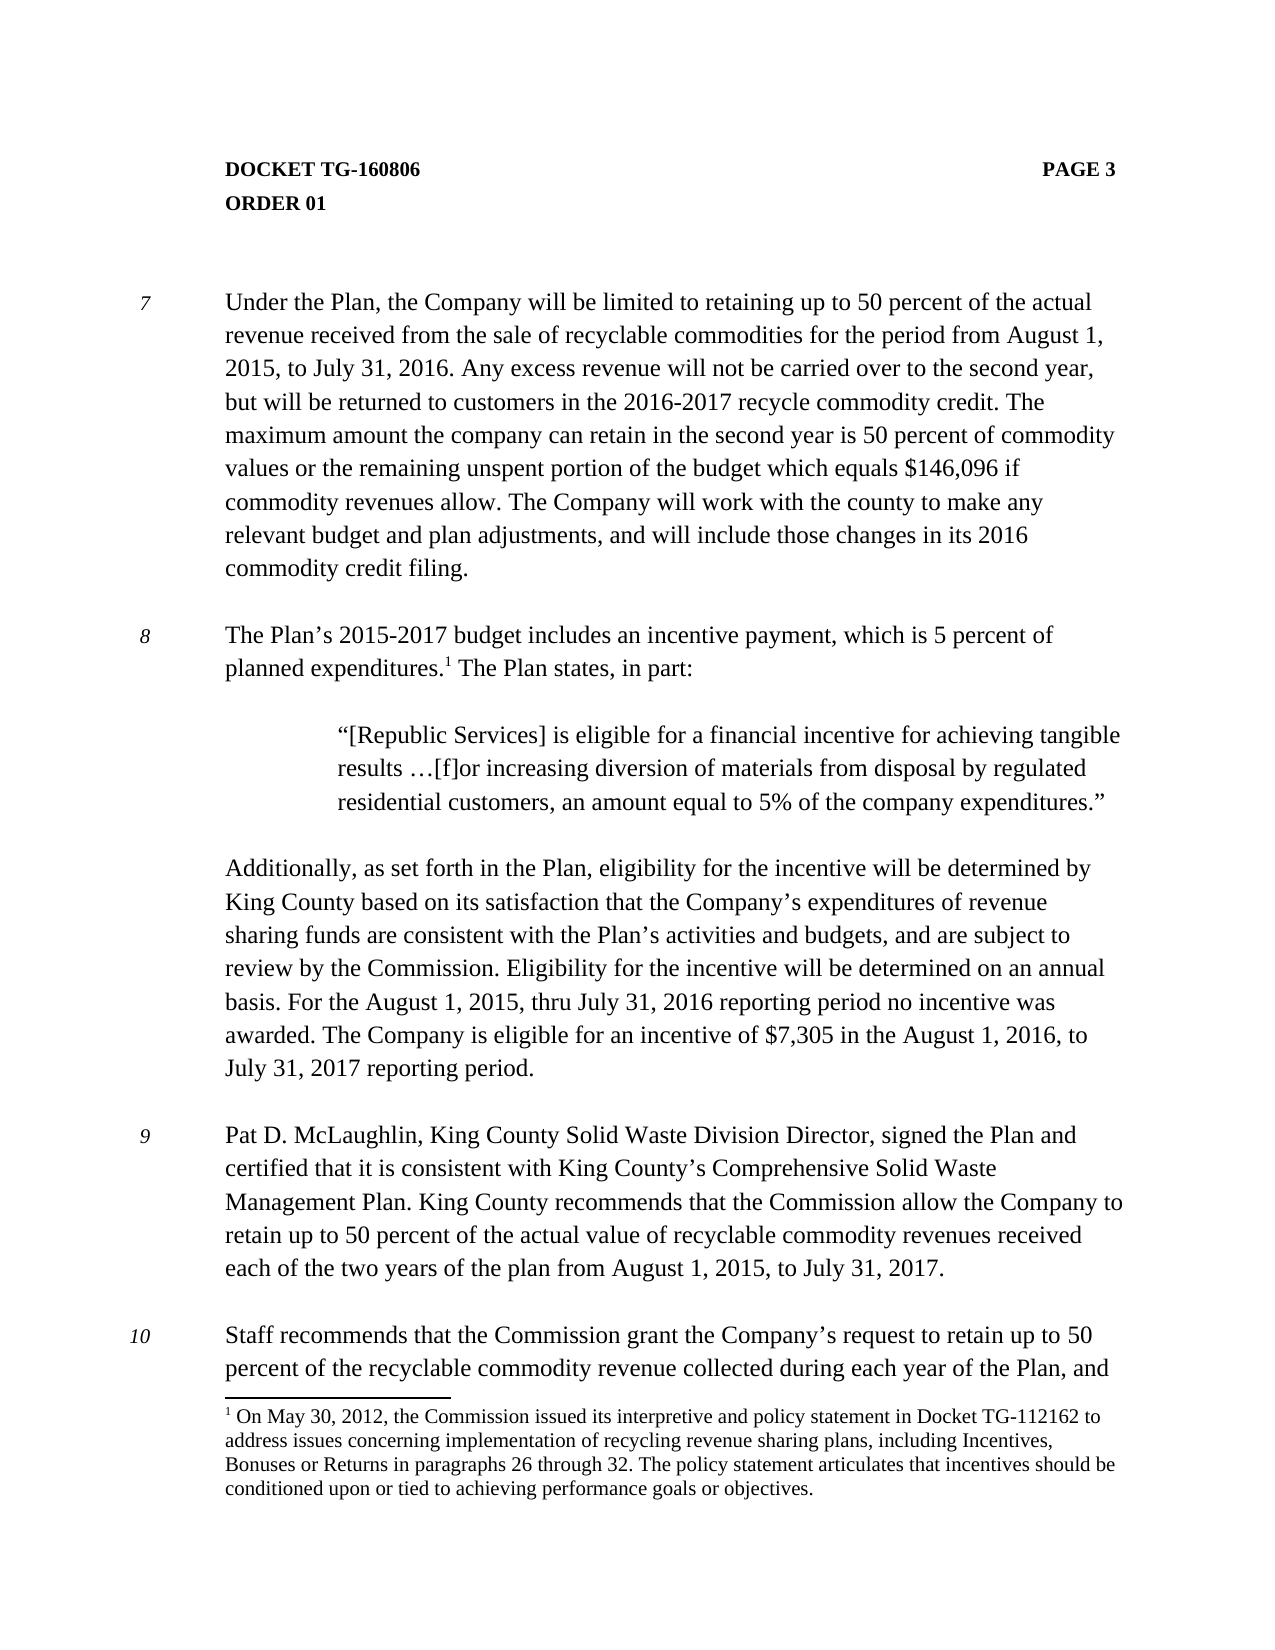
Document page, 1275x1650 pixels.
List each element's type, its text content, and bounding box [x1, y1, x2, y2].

list “[Republic Services] is eligible for a financial incentive for achieving tangible results …[f]or increasing diversion of materials from disposal by regulated residential customers, an amount equal to 5% of the company expenditures.” [337, 717, 1125, 817]
list Under the Plan, the Company will be limited to retaining up to 50 percent of the actual revenue received from the sale of recyclable commodities for the period from August 1, 2015, to July 31, 2016. Any excess revenue will not be carried over to the second year, but will be returned to customers in the 2016-2017 recycle commodity credit. The maximum amount the company can retain in the second year is 50 percent of commodity values or the remaining unspent portion of the budget which equals $146,096 if commodity revenues allow. The Company will work with the county to make any relevant budget and plan adjustments, and will include those changes in its 2016 commodity credit filing. [150, 283, 1125, 583]
list Pat D. McLaughlin, King County Solid Waste Division Director, signed the Plan and certified that it is consistent with King County’s Comprehensive Solid Waste Management Plan. King County recommends that the Commission allow the Company to retain up to 50 percent of the actual value of recyclable commodity revenues received each of the two years of the plan from August 1, 2015, to July 31, 2017. [150, 1117, 1125, 1283]
list The Plan’s 2015-2017 budget includes an incentive payment, which is 5 percent of planned expenditures. The Plan states, in part: [150, 617, 1125, 683]
list Additionally, as set forth in the Plan, eligibility for the incentive will be determined by King County based on its satisfaction that the Company’s expenditures of revenue sharing funds are consistent with the Plan’s activities and budgets, and are subject to review by the Commission. Eligibility for the incentive will be determined on an annual basis. For the August 1, 2015, thru July 31, 2016 reporting period no incentive was awarded. The Company is eligible for an incentive of $7,305 in the August 1, 2016, to July 31, 2017 reporting period. [225, 850, 1125, 1083]
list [150, 1317, 1125, 1383]
